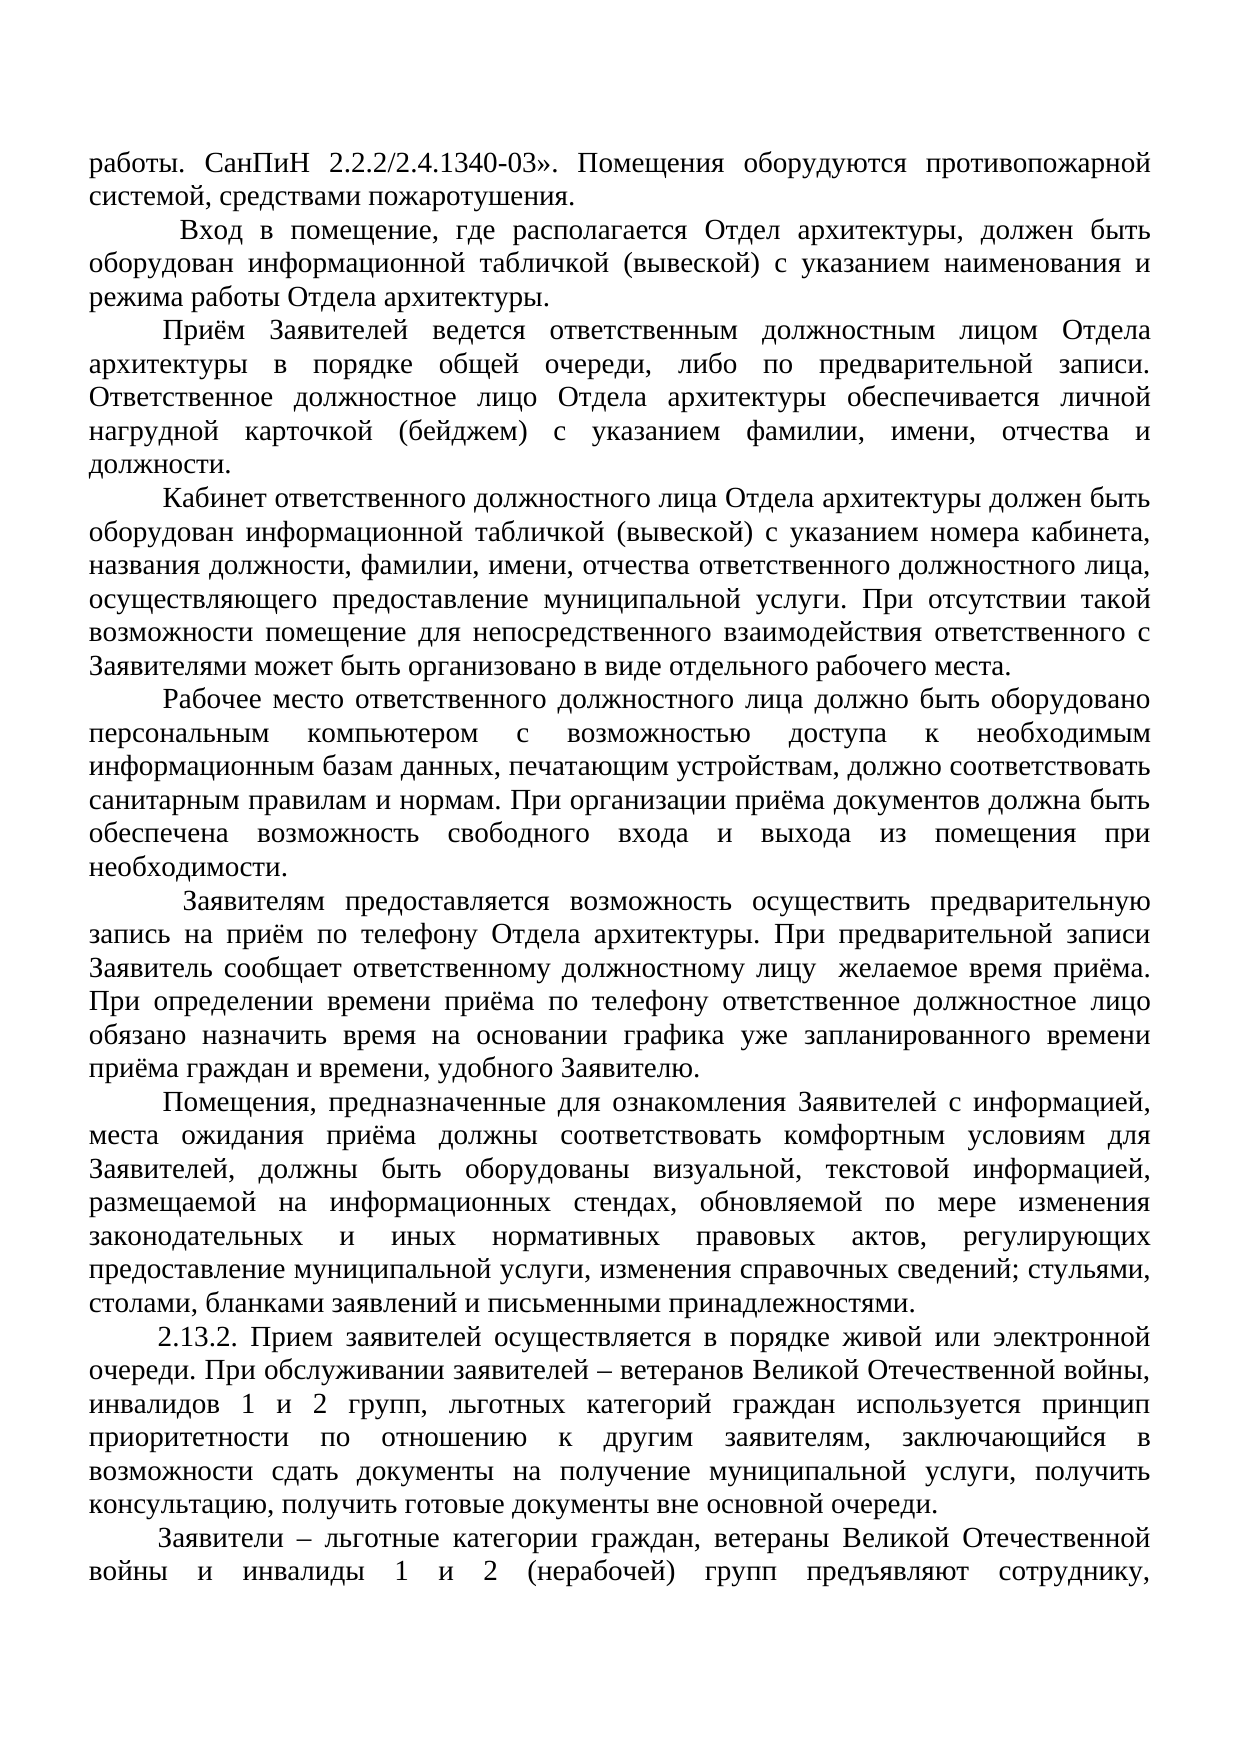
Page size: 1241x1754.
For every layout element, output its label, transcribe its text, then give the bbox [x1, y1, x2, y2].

text Приём Заявителей ведется ответственным должностным лицом Отдела архитектуры в порядке общей очереди, либо по предварительной записи. Ответственное должностное лицо Отдела архитектуры обеспечивается личной нагрудной карточкой (бейджем) с указанием фамилии, имени, отчества и должности. [89, 312, 1152, 480]
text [89, 1520, 1152, 1587]
text 2.13.2. Прием заявителей осуществляется в порядке живой или электронной очереди. При обслуживании заявителей – ветеранов Великой Отечественной войны, инвалидов 1 и 2 групп, льготных категорий граждан используется принцип приоритетности по отношению к другим заявителям, заключающийся в возможности сдать документы на получение муниципальной услуги, получить консультацию, получить готовые документы вне основной очереди. [89, 1319, 1152, 1520]
text Заявителям предоставляется возможность осуществить предварительную запись на приём по телефону Отдела архитектуры. При предварительной записи Заявитель сообщает ответственному должностному лицу желаемое время приёма. При определении времени приёма по телефону ответственное должностное лицо обязано назначить время на основании графика уже запланированного времени приёма граждан и времени, удобного Заявителю. [89, 883, 1152, 1084]
text Рабочее место ответственного должностного лица должно быть оборудовано персональным компьютером с возможностью доступа к необходимым информационным базам данных, печатающим устройствам, должно соответствовать санитарным правилам и нормам. При организации приёма документов должна быть обеспечена возможность свободного входа и выхода из помещения при необходимости. [89, 681, 1152, 883]
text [89, 145, 1152, 212]
text Помещения, предназначенные для ознакомления Заявителей с информацией, места ожидания приёма должны соответствовать комфортным условиям для Заявителей, должны быть оборудованы визуальной, текстовой информацией, размещаемой на информационных стендах, обновляемой по мере изменения законодательных и иных нормативных правовых актов, регулирующих предоставление муниципальной услуги, изменения справочных сведений; стульями, столами, бланками заявлений и письменными принадлежностями. [89, 1084, 1152, 1319]
text Кабинет ответственного должностного лица Отдела архитектуры должен быть оборудован информационной табличкой (вывеской) с указанием номера кабинета, названия должности, фамилии, имени, отчества ответственного должностного лица, осуществляющего предоставление муниципальной услуги. При отсутствии такой возможности помещение для непосредственного взаимодействия ответственного с Заявителями может быть организовано в виде отдельного рабочего места. [89, 480, 1152, 681]
text Вход в помещение, где располагается Отдел архитектуры, должен быть оборудован информационной табличкой (вывеской) с указанием наименования и режима работы Отдела архитектуры. [89, 212, 1152, 312]
